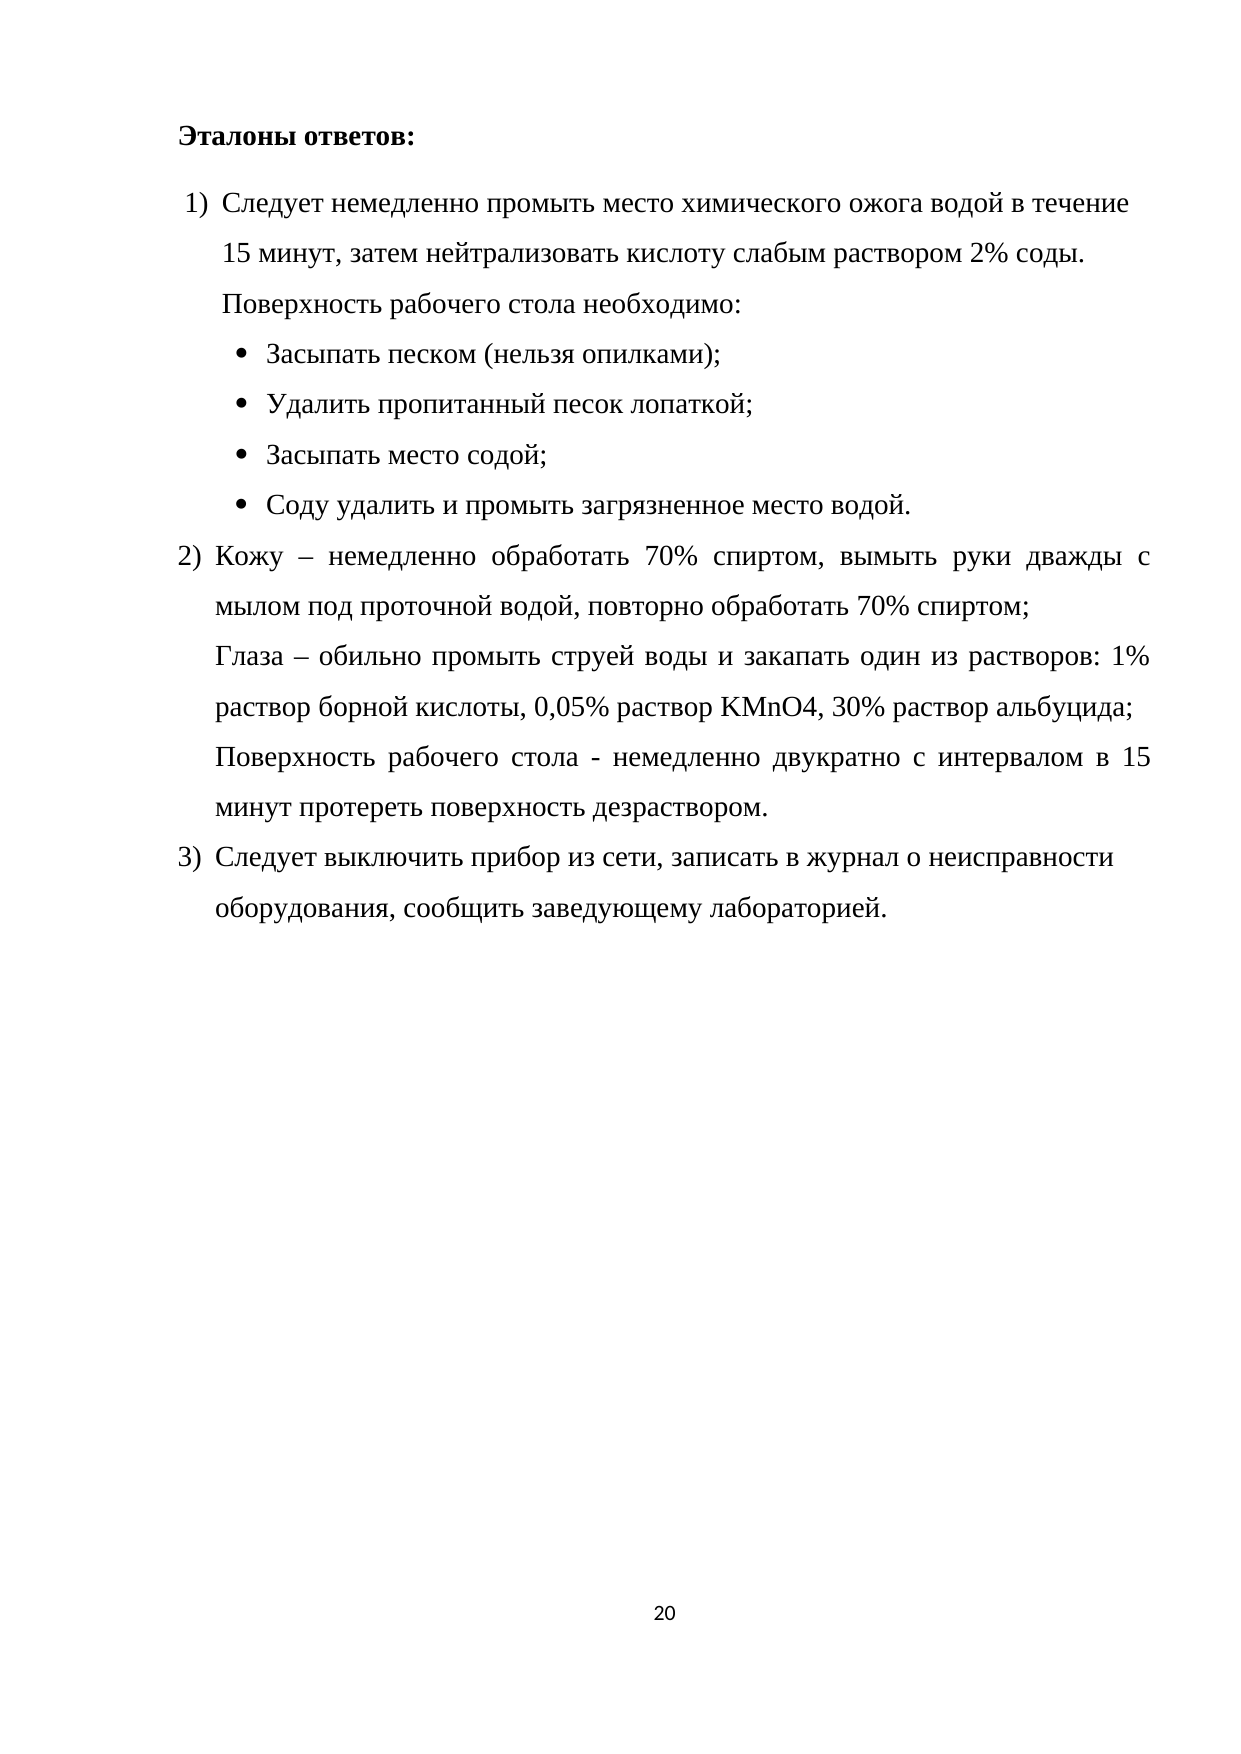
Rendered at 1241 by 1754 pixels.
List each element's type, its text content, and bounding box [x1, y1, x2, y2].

list Кожу – немедленно обработать 70% спиртом, вымыть руки дважды с мылом под проточной водой, повторно обработать 70% спиртом; [177, 538, 1152, 622]
list Соду удалить и промыть загрязненное место водой. [236, 487, 1152, 521]
list Засыпать песком (нельзя опилками); [236, 336, 1152, 370]
list Следует немедленно промыть место химического ожога водой в течение 15 минут, затем нейтрализовать кислоту слабым раствором 2% соды. Поверхность рабочего стола необходимо: [184, 185, 1152, 319]
list Поверхность рабочего стола - немедленно двукратно с интервалом в 15 минут протереть поверхность дезраствором. [215, 739, 1152, 823]
list Удалить пропитанный песок лопаткой; [236, 386, 1152, 420]
list Следует выключить прибор из сети, записать в журнал о неисправности оборудования, сообщить заведующему лабораторией. [177, 839, 1152, 923]
list Глаза – обильно промыть струей воды и закапать один из растворов: 1% раствор борной кислоты, 0,05% раствор KMnO4, 30% раствор альбуцида; [215, 638, 1152, 722]
text Эталоны ответов: [177, 118, 1152, 152]
list Засыпать место содой; [236, 437, 1152, 471]
